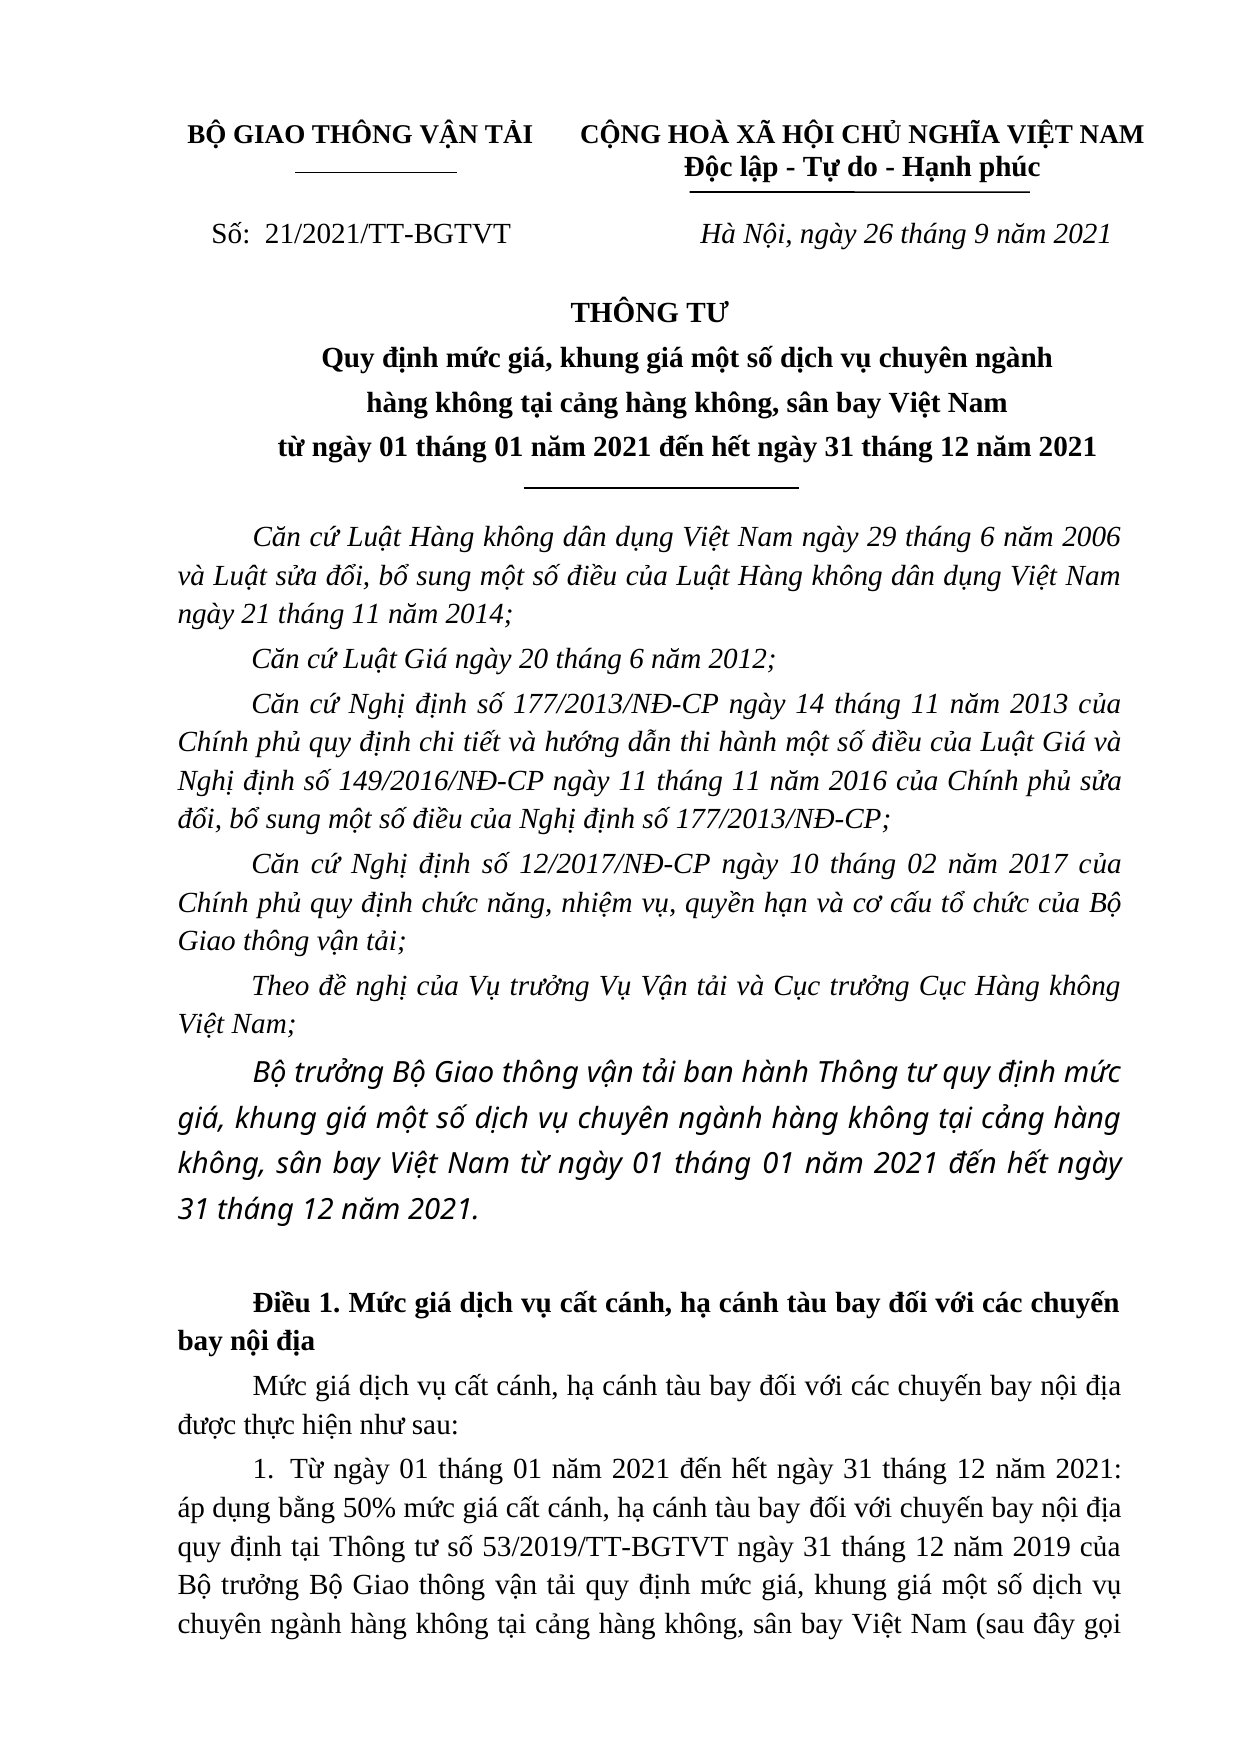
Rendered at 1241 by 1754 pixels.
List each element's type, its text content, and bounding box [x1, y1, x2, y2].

text từ ngày 01 tháng 01 năm 2021 đến hết ngày 31 tháng 12 năm 2021 [177, 429, 1122, 463]
text hàng không tại cảng hàng không, sân bay Việt Nam [177, 385, 1122, 418]
table_header CỘNG HOÀ XÃ HỘI CHỦ NGHĨA VIỆT NAM Độc lập - Tự do - Hạnh phúc Hà Nội, ngày 26 tháng 9 năm 2021 [546, 118, 1178, 255]
text Theo đề nghị của Vụ trưởng Vụ Vận tải và Cục trưởng Cục Hàng không Việt Nam; [177, 968, 1122, 1040]
text Bộ trưởng Bộ Giao thông vận tải ban hành Thông tư quy định mức giá, khung giá một số dịch vụ chuyên ngành hàng không tại cảng hàng không, sân bay Việt Nam từ ngày 01 tháng 01 năm 2021 đến hết ngày 31 tháng 12 năm 2021. [177, 1051, 1122, 1228]
text Quy định mức giá, khung giá một số dịch vụ chuyên ngành [177, 340, 1122, 373]
text Căn cứ Nghị định số 177/2013/NĐ-CP ngày 14 tháng 11 năm 2013 của Chính phủ quy định chi tiết và hướng dẫn thi hành một số điều của Luật Giá và Nghị định số 149/2016/NĐ-CP ngày 11 tháng 11 năm 2016 của Chính phủ sửa đổi, bổ sung một số điều của Nghị định số 177/2013/NĐ-CP; [177, 686, 1122, 835]
text Mức giá dịch vụ cất cánh, hạ cánh tàu bay đối với các chuyến bay nội địa được thực hiện như sau: [177, 1368, 1122, 1440]
text Căn cứ Luật Giá ngày 20 tháng 6 năm 2012; [177, 641, 1122, 674]
text Căn cứ Luật Hàng không dân dụng Việt Nam ngày 29 tháng 6 năm 2006 và Luật sửa đổi, bổ sung một số điều của Luật Hàng không dân dụng Việt Nam ngày 21 tháng 11 năm 2014; [177, 519, 1122, 630]
text Điều 1. Mức giá dịch vụ cất cánh, hạ cánh tàu bay đối với các chuyến bay nội địa [177, 1285, 1122, 1357]
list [177, 1452, 1122, 1639]
text Căn cứ Nghị định số 12/2017/NĐ-CP ngày 10 tháng 02 năm 2017 của Chính phủ quy định chức năng, nhiệm vụ, quyền hạn và cơ cấu tổ chức của Bộ Giao thông vận tải; [177, 846, 1122, 957]
table_header BỘ GIAO THÔNG VẬN TẢI Số: 21/2021/TT-BGTVT [176, 118, 546, 255]
text THÔNG TƯ [177, 295, 1122, 329]
